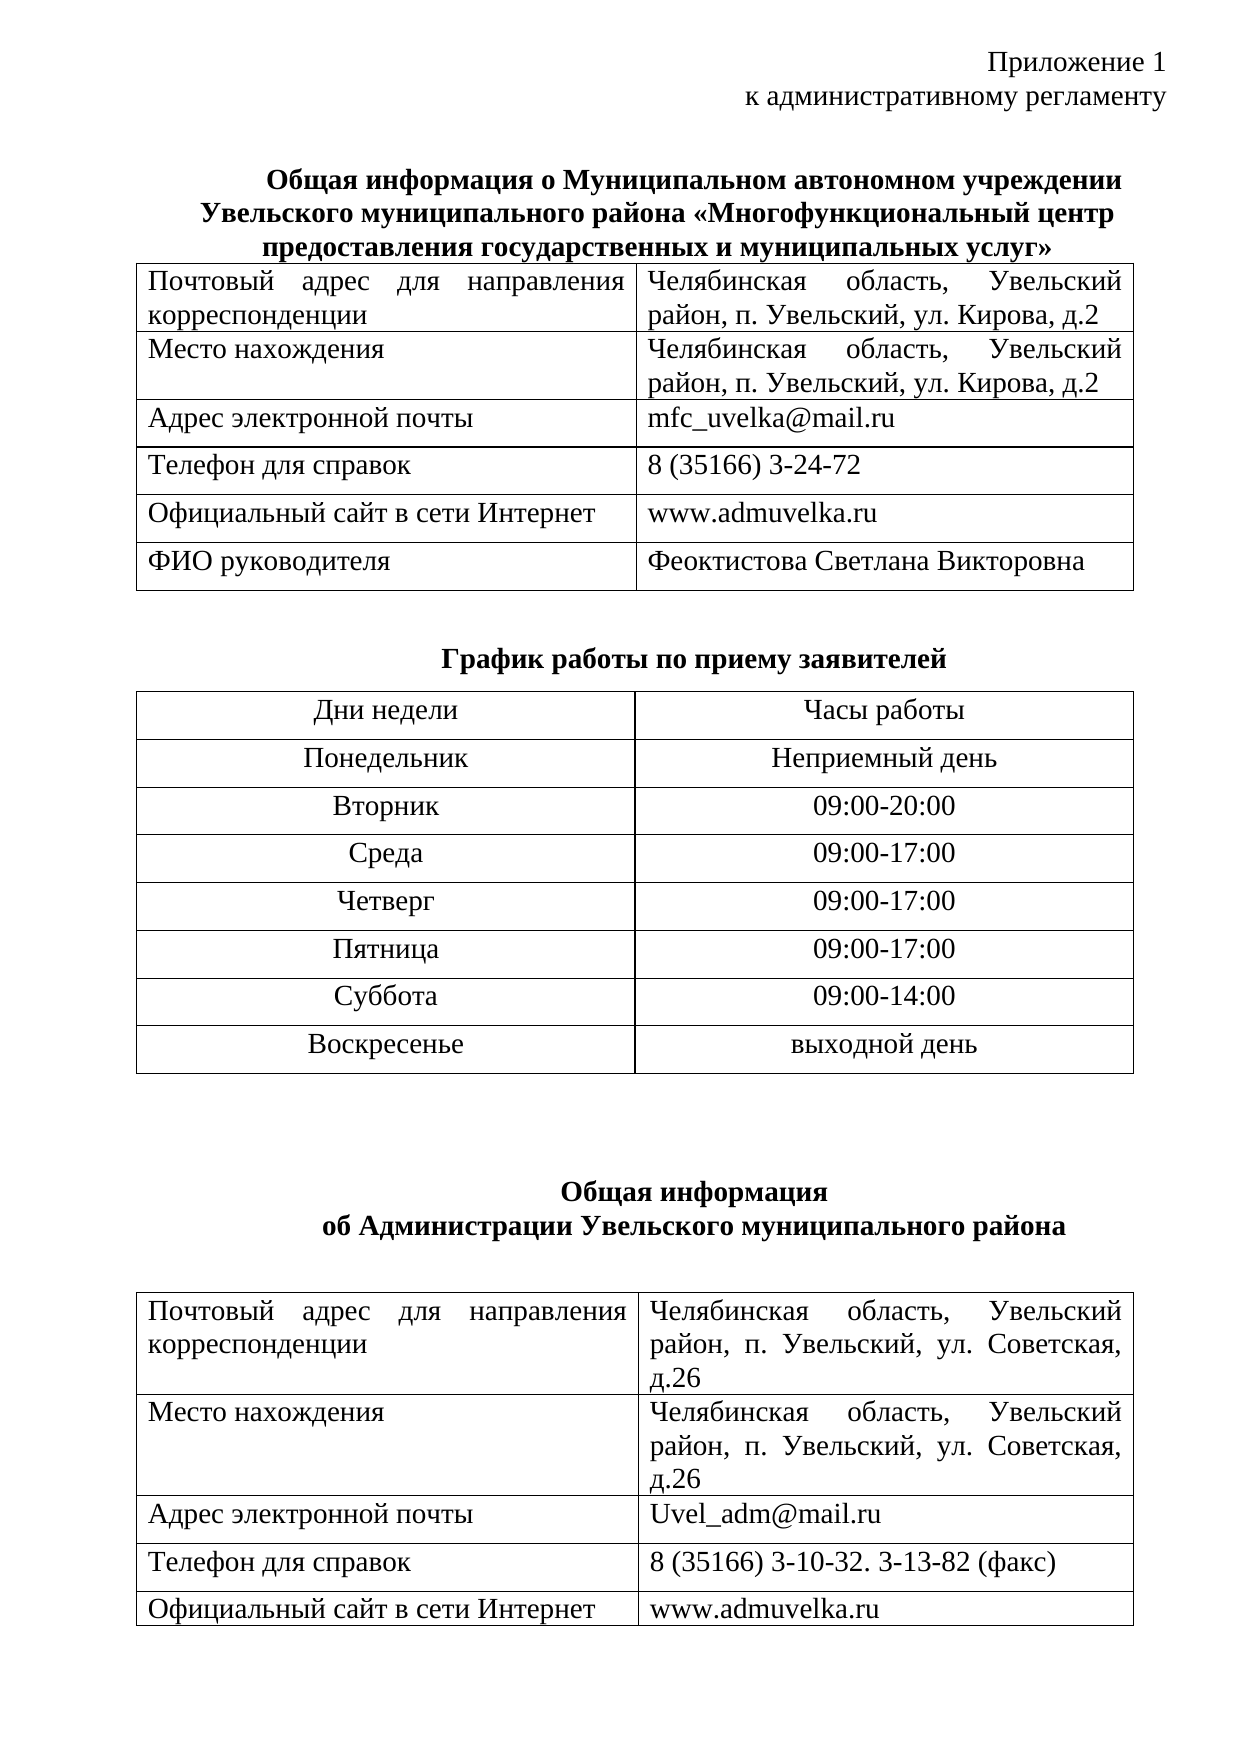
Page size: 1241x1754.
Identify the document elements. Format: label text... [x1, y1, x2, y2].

text к административному регламенту [148, 78, 1167, 111]
table_cell 09:00-17:00 [636, 931, 1133, 977]
table_cell Неприемный день [636, 740, 1133, 787]
table_cell www.admuvelka.ru [639, 1592, 1133, 1625]
table_cell Официальный сайт в сети Интернет [137, 495, 636, 542]
text Общая информация о Муниципальном автономном учреждении Увельского муниципального района «Многофункциональный центр предоставления государственных и муниципальных услуг» [148, 162, 1167, 262]
table_cell 09:00-20:00 [636, 788, 1133, 834]
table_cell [137, 1592, 638, 1625]
table_cell 09:00-17:00 [636, 835, 1133, 882]
table_cell 09:00-17:00 [636, 883, 1133, 930]
table_cell Понедельник [137, 740, 634, 787]
text Общая информация [148, 1174, 1167, 1208]
table_header Челябинская область, Увельский район, п. Увельский, ул. Советская, д.26 [639, 1293, 1133, 1393]
table_cell Суббота [137, 979, 634, 1025]
table_header Челябинская область, Увельский район, п. Увельский, ул. Кирова, д.2 [637, 264, 1133, 331]
table_cell Среда [137, 835, 634, 882]
table_cell Адрес электронной почты [137, 1496, 638, 1543]
table_cell 8 (35166) 3-10-32. 3-13-82 (факс) [639, 1544, 1133, 1591]
table_cell Челябинская область, Увельский район, п. Увельский, ул. Советская, д.26 [639, 1395, 1133, 1495]
table_header Почтовый адрес для направления корреспонденции [137, 264, 636, 331]
table_cell Феоктистова Светлана Викторовна [637, 543, 1133, 589]
table_cell Воскресенье [137, 1026, 634, 1073]
table_cell Челябинская область, Увельский район, п. Увельский, ул. Кирова, д.2 [637, 332, 1133, 399]
text об Администрации Увельского муниципального района [148, 1208, 1167, 1242]
table_cell 09:00-14:00 [636, 979, 1133, 1025]
table_cell Четверг [137, 883, 634, 930]
table_cell Адрес электронной почты [137, 400, 636, 446]
table_cell mfc_uvelka@mail.ru [637, 400, 1133, 446]
text Приложение 1 [148, 44, 1167, 78]
table_cell www.admuvelka.ru [637, 495, 1133, 542]
table_cell Пятница [137, 931, 634, 977]
table_cell ФИО руководителя [137, 543, 636, 589]
table_cell Uvel_adm@mail.ru [639, 1496, 1133, 1543]
table_cell 8 (35166) 3-24-72 [637, 448, 1133, 494]
table_cell Место нахождения [137, 1395, 638, 1495]
table_cell Телефон для справок [137, 448, 636, 494]
table_cell выходной день [636, 1026, 1133, 1073]
table_cell Телефон для справок [137, 1544, 638, 1591]
text График работы по приему заявителей [148, 641, 1167, 674]
table_header Часы работы [636, 692, 1133, 739]
table_header Дни недели [137, 692, 634, 739]
table_cell Вторник [137, 788, 634, 834]
table_header Почтовый адрес для направления корреспонденции [137, 1293, 638, 1393]
table_cell Место нахождения [137, 332, 636, 399]
